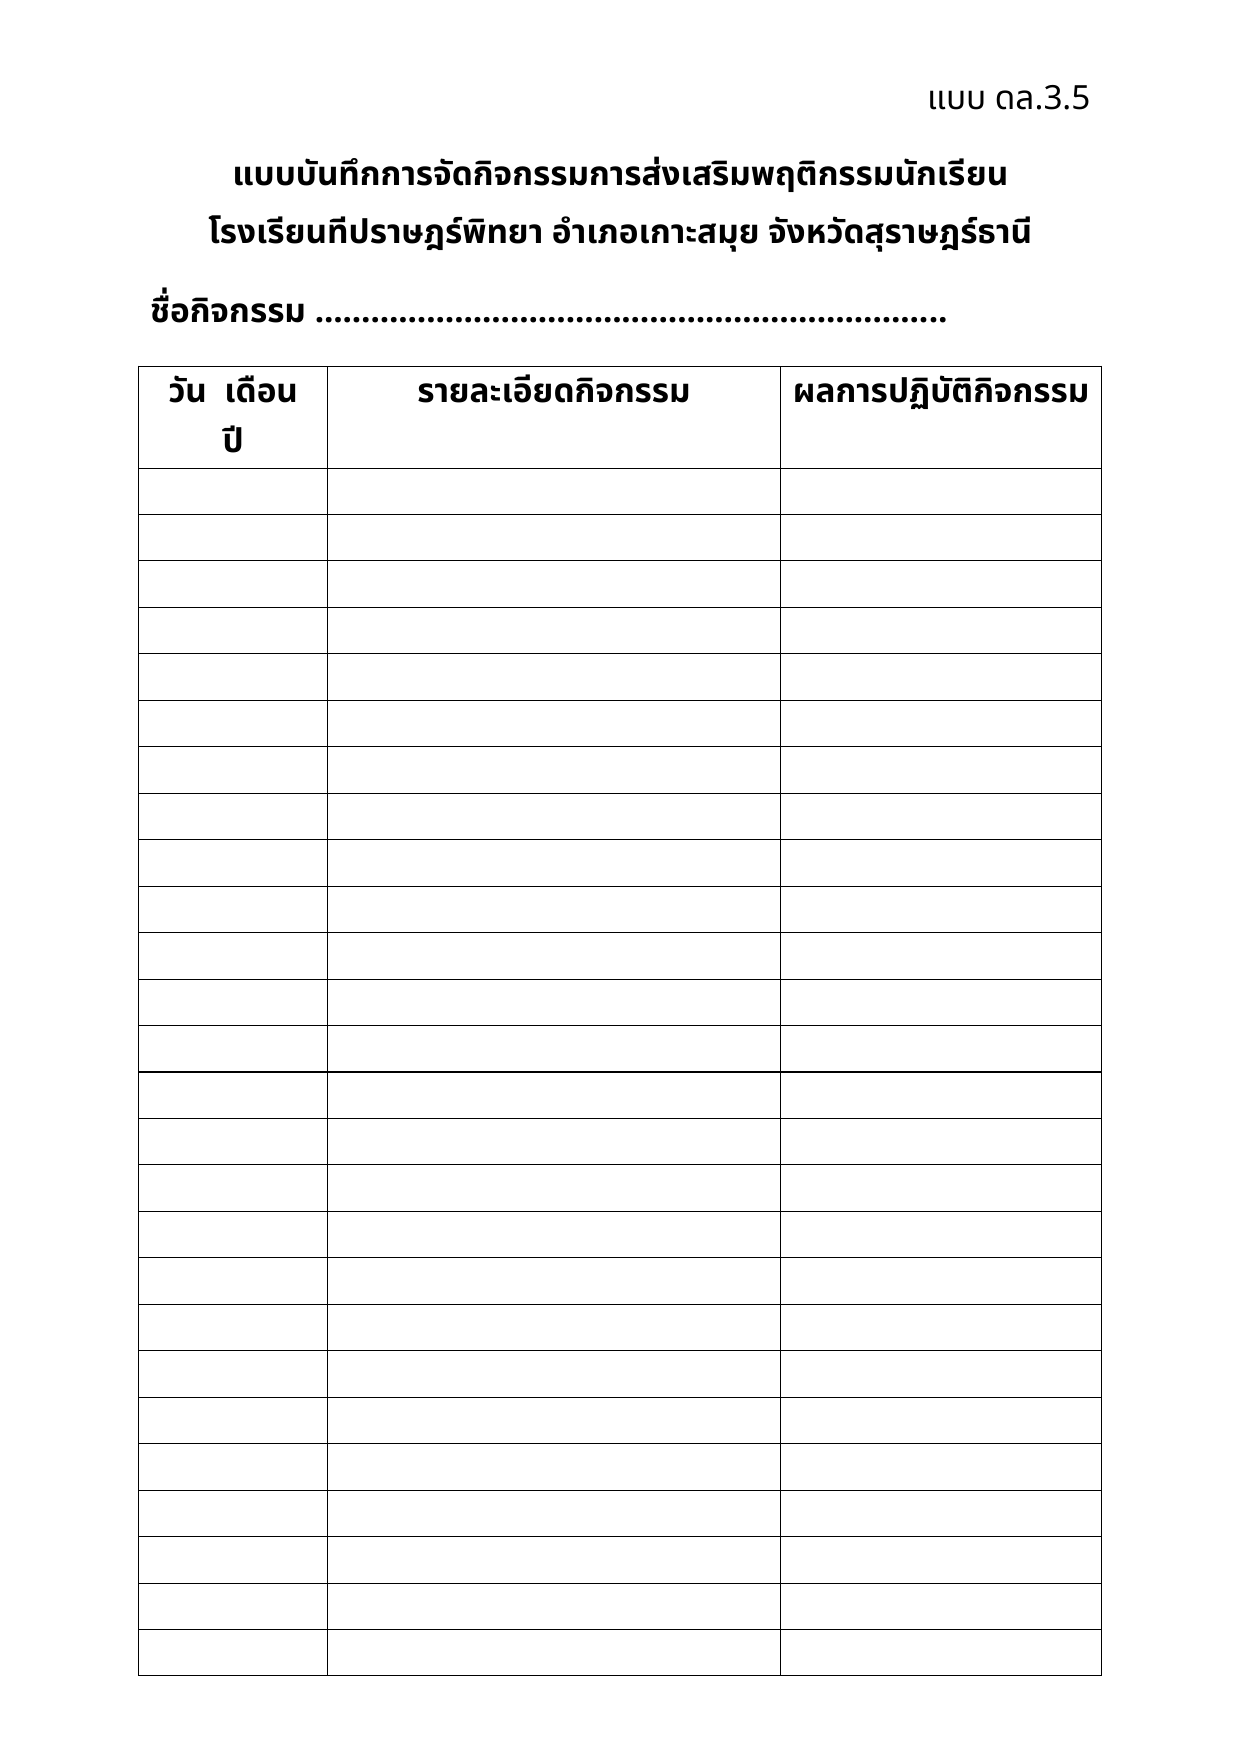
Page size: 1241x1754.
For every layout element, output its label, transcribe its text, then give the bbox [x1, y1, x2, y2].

table_cell [139, 515, 327, 560]
table_cell [139, 561, 327, 607]
table_cell [139, 1584, 327, 1629]
table_cell [781, 1212, 1101, 1257]
table_cell [328, 747, 780, 793]
table_cell [139, 654, 327, 700]
table_cell [781, 515, 1101, 560]
table_cell [328, 1537, 780, 1582]
table_cell [328, 1119, 780, 1164]
table_cell [139, 1491, 327, 1536]
table_cell [328, 654, 780, 700]
table_cell [139, 1073, 327, 1118]
table_cell [139, 1444, 327, 1489]
table_cell [328, 1398, 780, 1443]
table_cell [328, 469, 780, 514]
table_cell [781, 654, 1101, 700]
table_cell [781, 840, 1101, 886]
table_cell [328, 1491, 780, 1536]
table_cell [328, 1212, 780, 1257]
table_cell [139, 1398, 327, 1443]
table_cell [328, 1444, 780, 1489]
table_cell [328, 1305, 780, 1350]
table_cell [781, 1398, 1101, 1443]
table_cell [781, 1491, 1101, 1536]
table_cell [781, 887, 1101, 932]
table_cell [328, 1258, 780, 1304]
table_cell [781, 1537, 1101, 1582]
table_cell [328, 608, 780, 653]
table_cell [781, 1630, 1101, 1675]
table_cell [139, 794, 327, 839]
table_cell [328, 794, 780, 839]
table_cell [139, 1258, 327, 1304]
table_cell [781, 747, 1101, 793]
text ชื่อกิจกรรม ………………………………………………………….. [150, 287, 1090, 337]
table_cell [781, 561, 1101, 607]
table_cell [328, 1165, 780, 1211]
table_cell [328, 1026, 780, 1071]
table_cell [781, 1258, 1101, 1304]
table_cell [139, 1165, 327, 1211]
table_cell [781, 1351, 1101, 1397]
table_cell [781, 1165, 1101, 1211]
table_cell [781, 608, 1101, 653]
table_cell [328, 933, 780, 978]
table_cell [139, 1119, 327, 1164]
table_cell [139, 747, 327, 793]
text แบบบันทึกการจัดกิจกรรมการส่งเสริมพฤติกรรมนักเรียน โรงเรียนทีปราษฎร์พิทยา อำเภอเกาะสมุย จังหวัดสุราษฎร์ธานี [150, 150, 1090, 258]
table_cell [781, 980, 1101, 1025]
table_cell [139, 701, 327, 746]
table_cell [781, 1584, 1101, 1629]
table_header วัน เดือน ปี [139, 367, 327, 467]
table_cell [139, 1026, 327, 1071]
table_header รายละเอียดกิจกรรม [328, 367, 780, 467]
table_cell [139, 1212, 327, 1257]
table_cell [139, 933, 327, 978]
table_cell [139, 980, 327, 1025]
table_cell [139, 1537, 327, 1582]
table_cell [328, 1584, 780, 1629]
table_header ผลการปฏิบัติกิจกรรม [781, 367, 1101, 467]
table_cell [781, 933, 1101, 978]
table_cell [781, 794, 1101, 839]
table_cell [781, 1073, 1101, 1118]
table_cell [781, 1119, 1101, 1164]
table_cell [328, 701, 780, 746]
table_cell [781, 1026, 1101, 1071]
table_cell [328, 1630, 780, 1675]
table_cell [139, 608, 327, 653]
table_cell [139, 1305, 327, 1350]
table_cell [328, 561, 780, 607]
table_cell [139, 469, 327, 514]
table_cell [328, 1073, 780, 1118]
table_cell [328, 887, 780, 932]
table_cell [139, 1351, 327, 1397]
table_cell [781, 701, 1101, 746]
table_cell [781, 1305, 1101, 1350]
table_cell [139, 1630, 327, 1675]
table_cell [781, 1444, 1101, 1489]
table_cell [139, 840, 327, 886]
table_cell [139, 887, 327, 932]
table_cell [328, 1351, 780, 1397]
table_cell [328, 515, 780, 560]
table_cell [328, 840, 780, 886]
table_cell [781, 469, 1101, 514]
table_cell [328, 980, 780, 1025]
